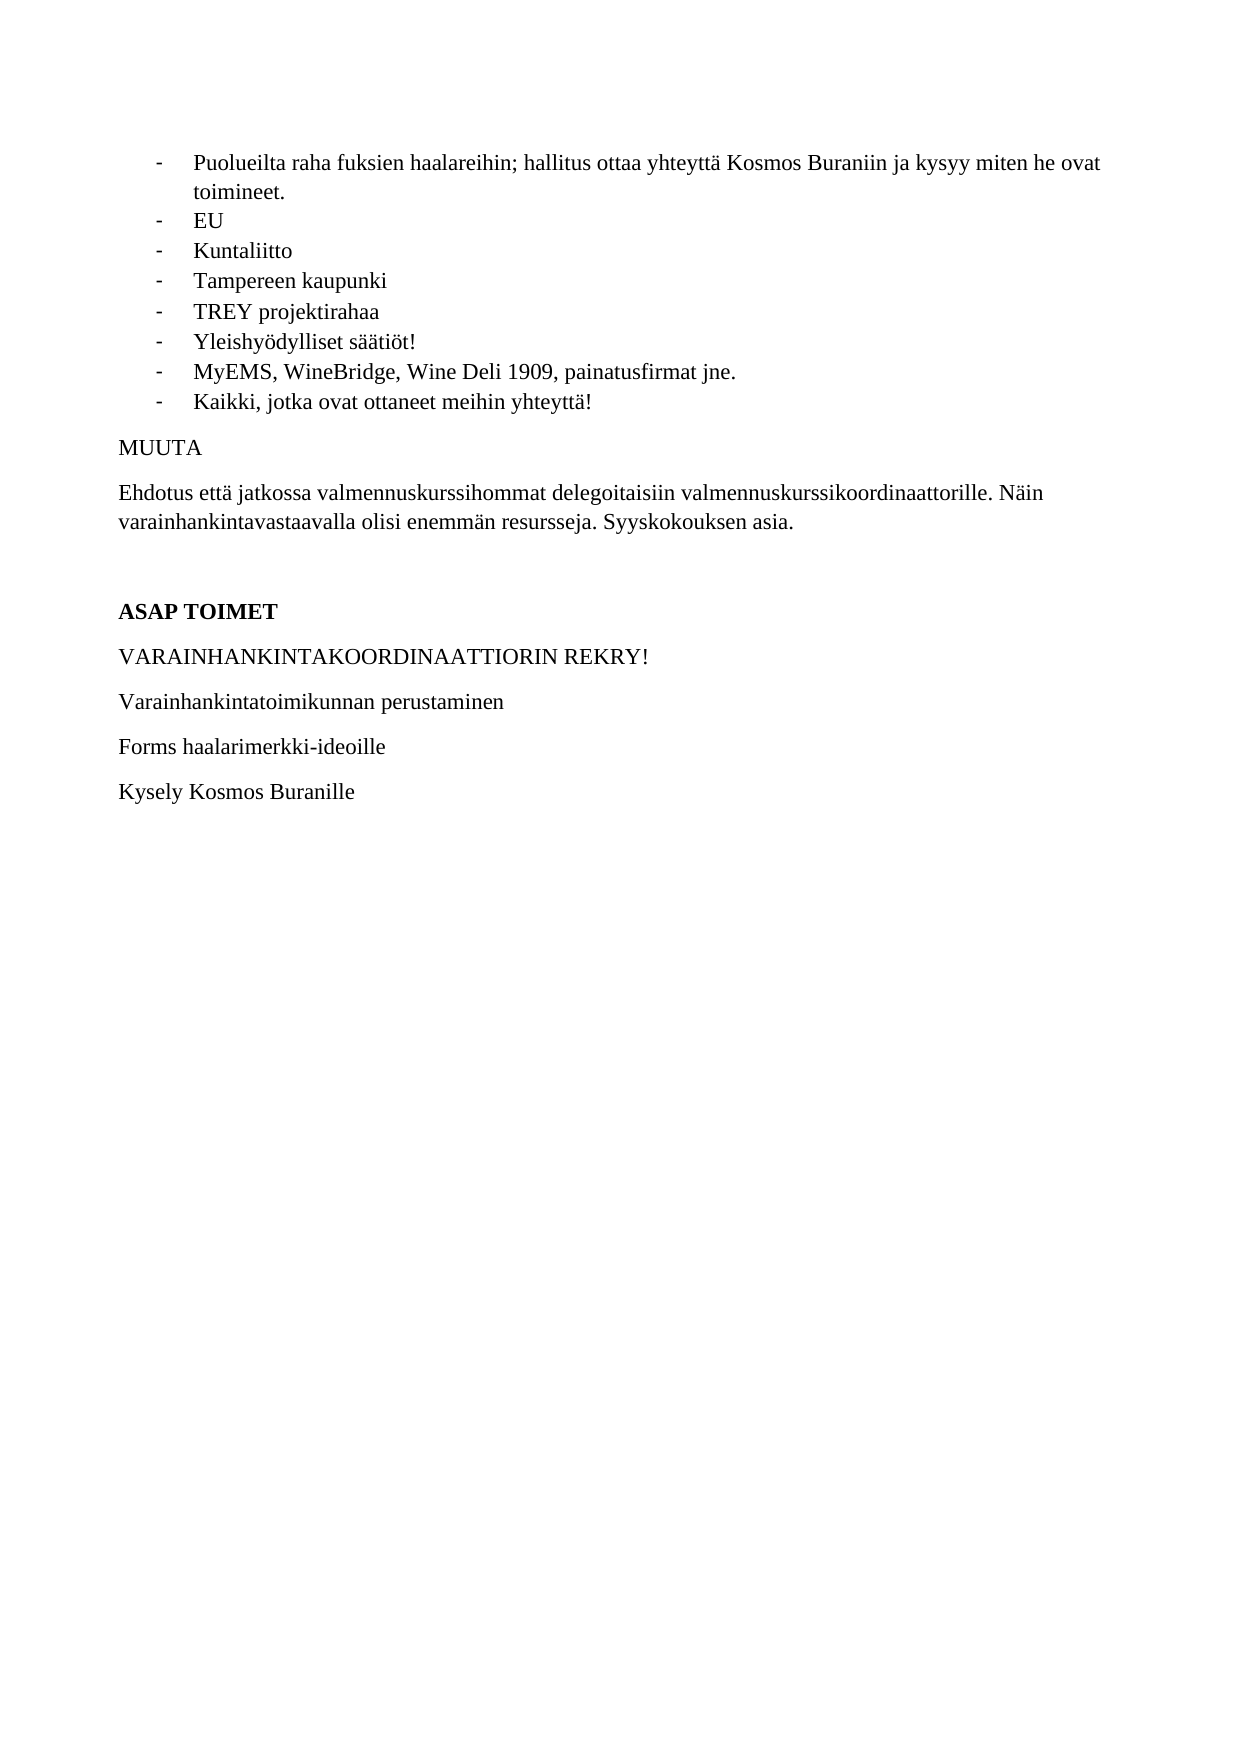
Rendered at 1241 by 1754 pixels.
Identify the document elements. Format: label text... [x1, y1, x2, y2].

text Ehdotus että jatkossa valmennuskurssihommat delegoitaisiin valmennuskurssikoordinaattorille. Näin varainhankintavastaavalla olisi enemmän resursseja. Syyskokouksen asia. [118, 479, 1122, 534]
text Kysely Kosmos Buranille [118, 778, 1122, 805]
list MyEMS, WineBridge, Wine Deli 1909, painatusfirmat jne. [156, 357, 1122, 385]
text VARAINHANKINTAKOORDINAATTIORIN REKRY! [118, 643, 1122, 669]
list TREY projektirahaa [156, 297, 1122, 325]
text ASAP TOIMET [118, 598, 1122, 624]
list Kaikki, jotka ovat ottaneet meihin yhteyttä! [156, 387, 1122, 415]
list Kuntaliitto [156, 236, 1122, 264]
list Tampereen kaupunki [156, 267, 1122, 294]
text Forms haalarimerkki-ideoille [118, 733, 1122, 760]
list Yleishyödylliset säätiöt! [156, 327, 1122, 355]
text MUUTA [118, 434, 1122, 461]
list Puolueilta raha fuksien haalareihin; hallitus ottaa yhteyttä Kosmos Buraniin ja kysyy miten he ovat toimineet. [156, 148, 1122, 204]
list EU [156, 206, 1122, 234]
text Varainhankintatoimikunnan perustaminen [118, 688, 1122, 714]
